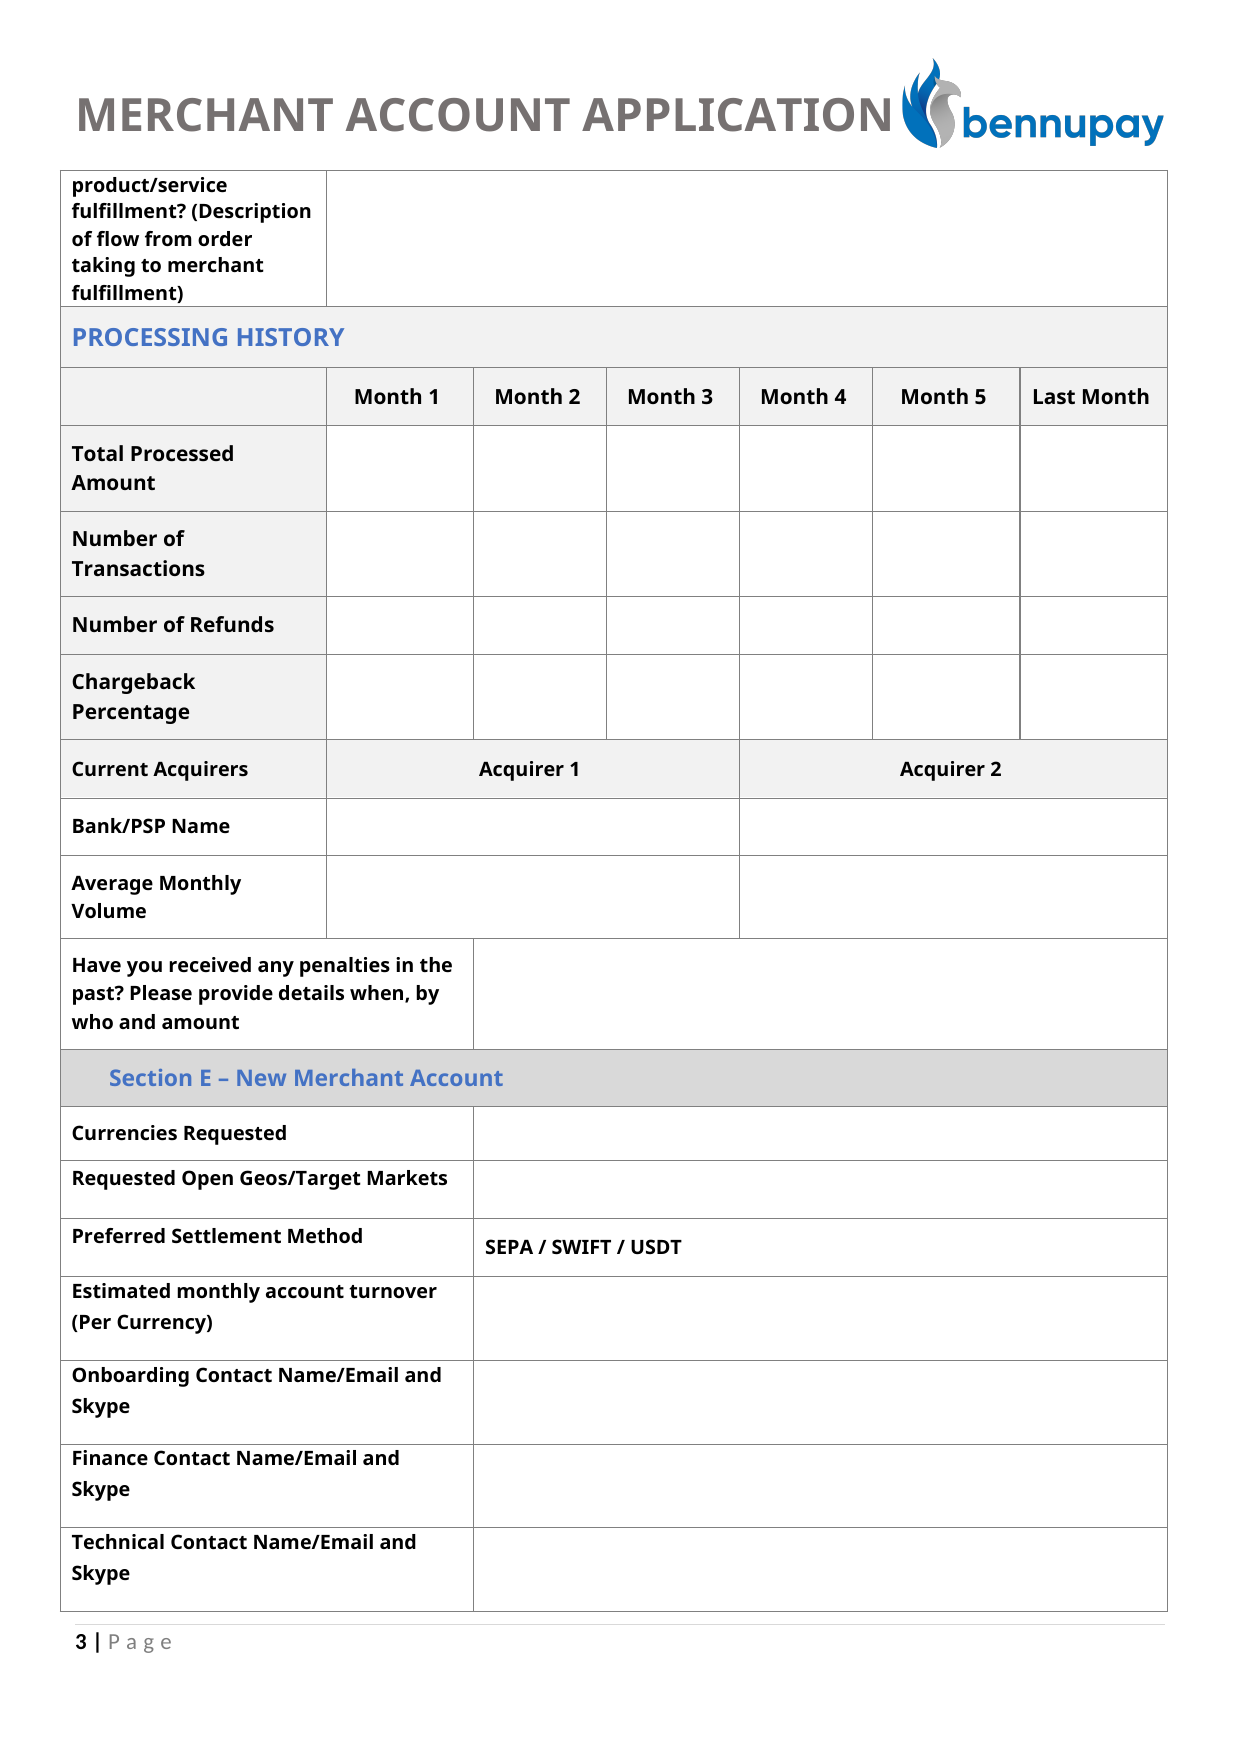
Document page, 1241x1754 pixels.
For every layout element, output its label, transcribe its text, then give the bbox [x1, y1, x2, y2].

table_cell [474, 1107, 1167, 1160]
table_cell [327, 426, 473, 511]
table_cell [474, 597, 606, 654]
table_cell Estimated monthly account turnover (Per Currency) [61, 1277, 473, 1360]
table_cell [327, 597, 473, 654]
table_cell Total Processed Amount [61, 426, 326, 511]
table_cell [327, 655, 473, 739]
table_cell Acquirer 1 [327, 740, 739, 797]
table_cell [1021, 426, 1167, 511]
table_cell [474, 1277, 1167, 1360]
table_cell [474, 512, 606, 596]
table_cell [607, 655, 739, 739]
table_cell [607, 512, 739, 596]
table_cell Month 2 [474, 368, 606, 425]
table_cell Number of Transactions [61, 512, 326, 596]
table_cell [327, 512, 473, 596]
table_cell Who performs product/service fulfillment? (Description of flow from order taking to merchant fulfillment) [61, 171, 326, 306]
table_cell [873, 512, 1019, 596]
picture [902, 58, 1164, 148]
table_cell Requested Open Geos/Target Markets [61, 1161, 473, 1218]
table_cell [474, 1361, 1167, 1443]
table_cell Month 5 [873, 368, 1019, 425]
table_cell [740, 856, 1167, 938]
table_cell PROCESSING HISTORY [61, 307, 1167, 367]
table_cell [740, 799, 1167, 855]
table_cell Onboarding Contact Name/Email and Skype [61, 1361, 473, 1443]
table_cell Section E – New Merchant Account [61, 1050, 1167, 1106]
table_cell [1021, 512, 1167, 596]
table_cell Month 3 [607, 368, 739, 425]
table_cell Month 4 [740, 368, 872, 425]
table_cell Current Acquirers [61, 740, 326, 797]
table_cell Last Month [1021, 368, 1167, 425]
table_cell [474, 1445, 1167, 1527]
table_cell [1021, 655, 1167, 739]
table_cell Have you received any penalties in the past? Please provide details when, by who and amount [61, 939, 473, 1049]
table_cell [61, 368, 326, 425]
table_cell [607, 597, 739, 654]
table_cell [873, 426, 1019, 511]
table_cell Acquirer 2 [740, 740, 1167, 797]
table_cell Number of Refunds [61, 597, 326, 654]
table_cell [740, 655, 872, 739]
table_cell Bank/PSP Name [61, 799, 326, 855]
table_cell Month 1 [327, 368, 473, 425]
table_cell [740, 426, 872, 511]
table_cell SEPA / SWIFT / USDT [474, 1219, 1167, 1276]
table_cell [1021, 597, 1167, 654]
table_cell [740, 512, 872, 596]
table_cell [327, 171, 1167, 306]
table_cell [474, 939, 1167, 1049]
table_cell [740, 597, 872, 654]
table_cell [474, 655, 606, 739]
table_cell [327, 799, 739, 855]
table_cell [327, 856, 739, 938]
table_cell Technical Contact Name/Email and Skype [61, 1528, 473, 1611]
table_cell Preferred Settlement Method [61, 1219, 473, 1276]
table_cell [474, 1528, 1167, 1611]
table_cell Chargeback Percentage [61, 655, 326, 739]
table_cell Average Monthly Volume [61, 856, 326, 938]
table_cell [474, 426, 606, 511]
table_cell [474, 1161, 1167, 1218]
table_cell [607, 426, 739, 511]
table_cell Finance Contact Name/Email and Skype [61, 1445, 473, 1527]
table_cell Currencies Requested [61, 1107, 473, 1160]
table_cell [873, 655, 1019, 739]
table_cell [873, 597, 1019, 654]
